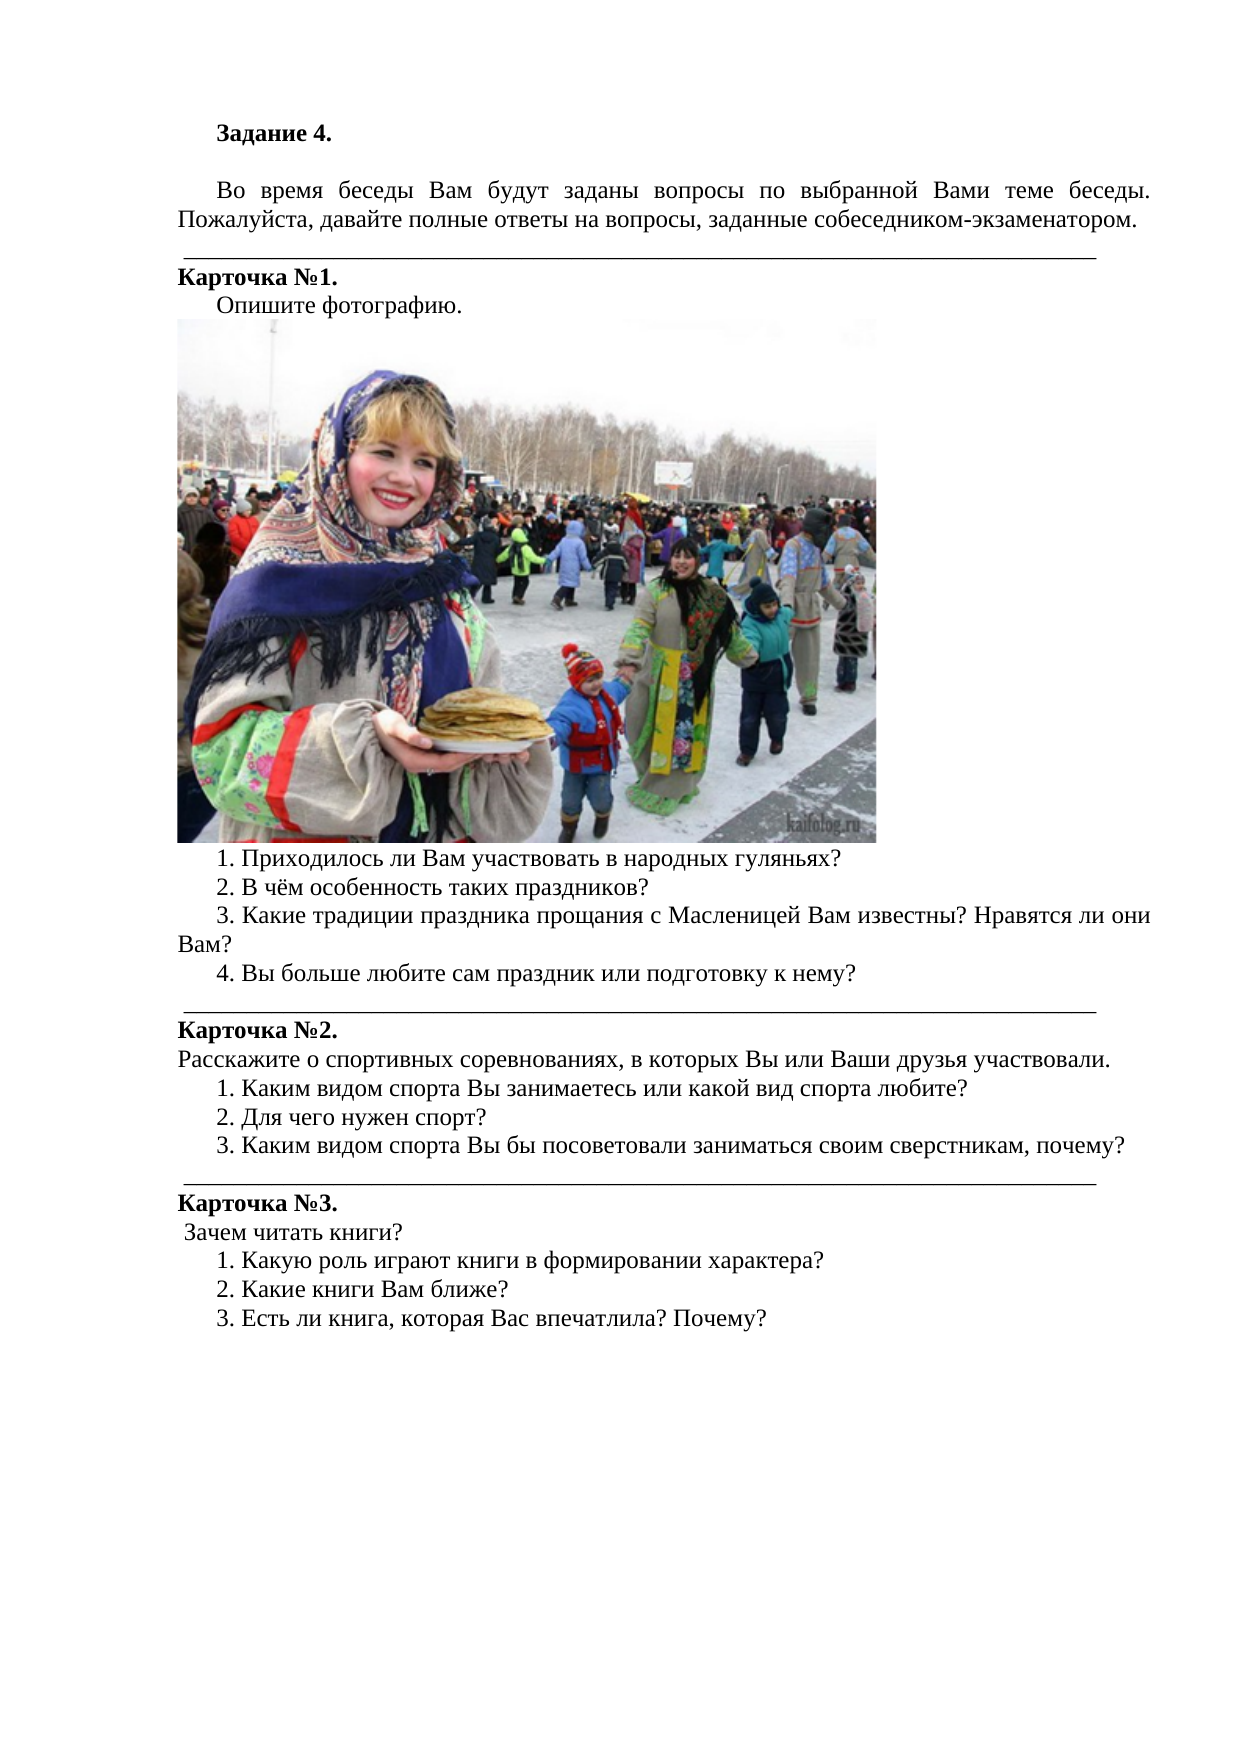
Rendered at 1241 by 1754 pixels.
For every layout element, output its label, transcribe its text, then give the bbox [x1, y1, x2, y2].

text 1. Какую роль играют книги в формировании характера? [177, 1245, 1152, 1274]
text _________________________________________________________________________ [177, 1159, 1152, 1188]
text 2. В чём особенность таких праздников? [177, 872, 1152, 900]
text 3. Какие традиции праздника прощания с Масленицей Вам известны? Нравятся ли они Вам? [177, 900, 1152, 958]
text Опишите фотографию. [177, 291, 1152, 319]
text 1. Приходилось ли Вам участвовать в народных гуляньях? [177, 843, 1152, 872]
text Расскажите о спортивных соревнованиях, в которых Вы или Ваши друзья участвовали. [177, 1044, 1152, 1073]
text 3. Есть ли книга, которая Вас впечатлила? Почему? [177, 1303, 1152, 1332]
text 4. Вы больше любите сам праздник или подготовку к нему? [177, 958, 1152, 987]
text Задание 4. [177, 118, 1152, 147]
text Карточка №2. [177, 1015, 1152, 1044]
text 3. Каким видом спорта Вы бы посоветовали заниматься своим сверстникам, почему? [177, 1130, 1152, 1159]
text _________________________________________________________________________ [177, 987, 1152, 1015]
text Карточка №3. [177, 1188, 1152, 1217]
text _________________________________________________________________________ [177, 233, 1152, 262]
text Карточка №1. [177, 262, 1152, 291]
text 1. Каким видом спорта Вы занимаетесь или какой вид спорта любите? [177, 1073, 1152, 1102]
text 2. Для чего нужен спорт? [177, 1102, 1152, 1130]
text Во время беседы Вам будут заданы вопросы по выбранной Вами теме беседы. Пожалуйста, давайте полные ответы на вопросы, заданные собеседником-экзаменатором. [177, 176, 1152, 233]
text 2. Какие книги Вам ближе? [177, 1274, 1152, 1303]
picture [177, 319, 878, 843]
text Зачем читать книги? [177, 1217, 1152, 1245]
